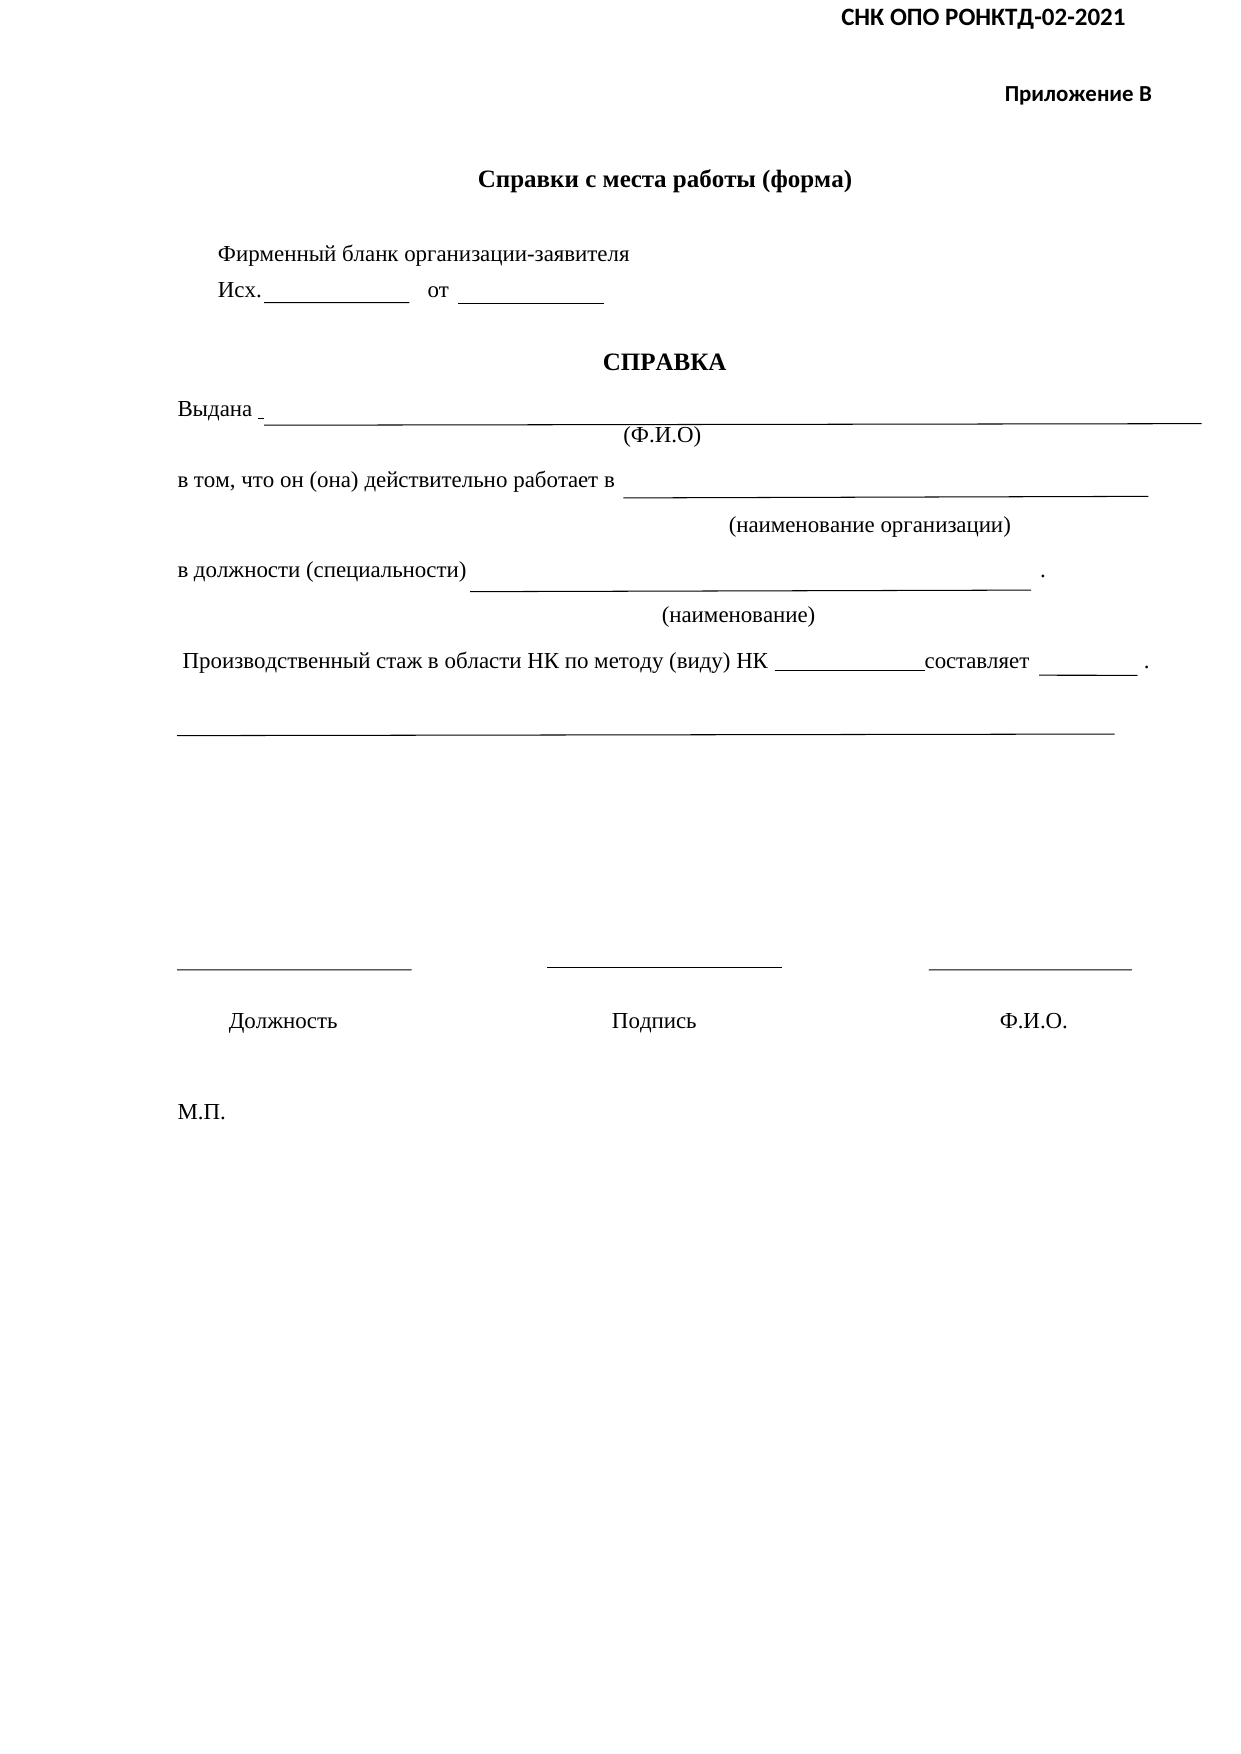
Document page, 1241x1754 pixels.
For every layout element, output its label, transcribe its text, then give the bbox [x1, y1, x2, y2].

text Производственный стаж в области НК по методу (виду) НК составляет . [177, 647, 1152, 673]
text (наименование) [177, 602, 1152, 628]
text Справки с места работы (форма) [218, 164, 1112, 192]
text (Ф.И.О) [177, 421, 1152, 447]
text Выдана [177, 395, 1152, 421]
text Должность Подпись Ф.И.О. [177, 1008, 1152, 1034]
text Приложение В [177, 79, 1152, 107]
text СПРАВКА [177, 347, 1152, 376]
text (наименование организации) [177, 511, 1152, 538]
text в том, что он (она) действительно работает в [177, 466, 1152, 493]
text Фирменный бланк организации-заявителя [218, 240, 1112, 266]
text М.П. [177, 1098, 1152, 1124]
text Исх. от [218, 276, 1112, 302]
text в должности (специальности) . [177, 556, 1152, 583]
